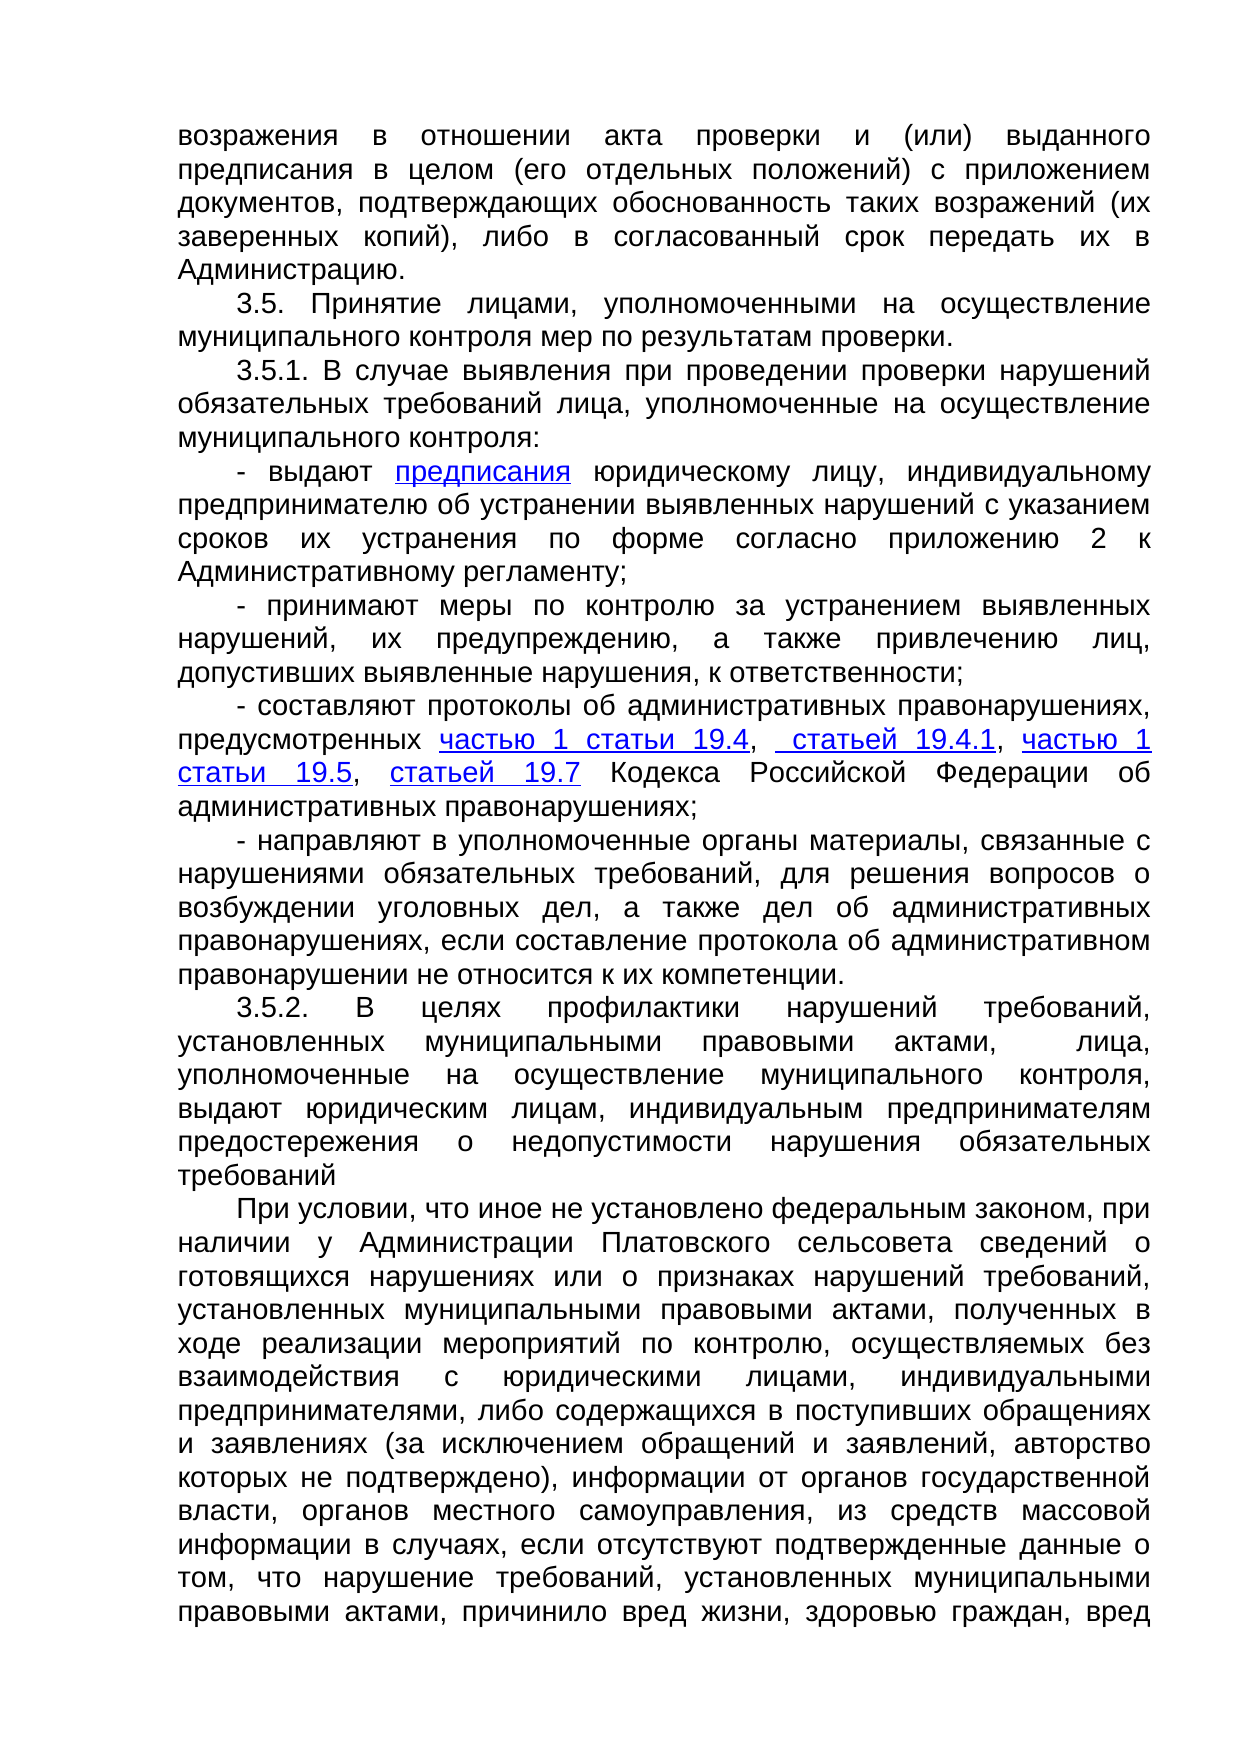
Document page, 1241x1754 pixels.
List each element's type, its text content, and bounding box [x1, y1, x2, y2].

text - направляют в уполномоченные органы материалы, связанные с нарушениями обязательных требований, для решения вопросов о возбуждении уголовных дел, а также дел об административных правонарушениях, если составление протокола об административном правонарушении не относится к их компетенции. [177, 822, 1152, 990]
text 3.5.2. В целях профилактики нарушений требований, установленных муниципальными правовыми актами, лица, уполномоченные на осуществление муниципального контроля, выдают юридическим лицам, индивидуальным предпринимателям предостережения о недопустимости нарушения обязательных требований [177, 990, 1152, 1191]
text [177, 118, 1152, 286]
text 3.5.1. В случае выявления при проведении проверки нарушений обязательных требований лица, уполномоченные на осуществление муниципального контроля: [177, 353, 1152, 453]
text - принимают меры по контролю за устранением выявленных нарушений, их предупреждению, а также привлечению лиц, допустивших выявленные нарушения, к ответственности; [177, 588, 1152, 688]
text 3.5. Принятие лицами, уполномоченными на осуществление муниципального контроля мер по результатам проверки. [177, 286, 1152, 353]
text - выдают предписания юридическому лицу, индивидуальному предпринимателю об устранении выявленных нарушений с указанием сроков их устранения по форме согласно приложению 2 к Административному регламенту; [177, 453, 1152, 588]
text - составляют протоколы об административных правонарушениях, предусмотренных частью 1 статьи 19.4, статьей 19.4.1, частью 1 статьи 19.5, статьей 19.7 Кодекса Российской Федерации об административных правонарушениях; [177, 688, 1152, 822]
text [177, 1191, 1152, 1627]
